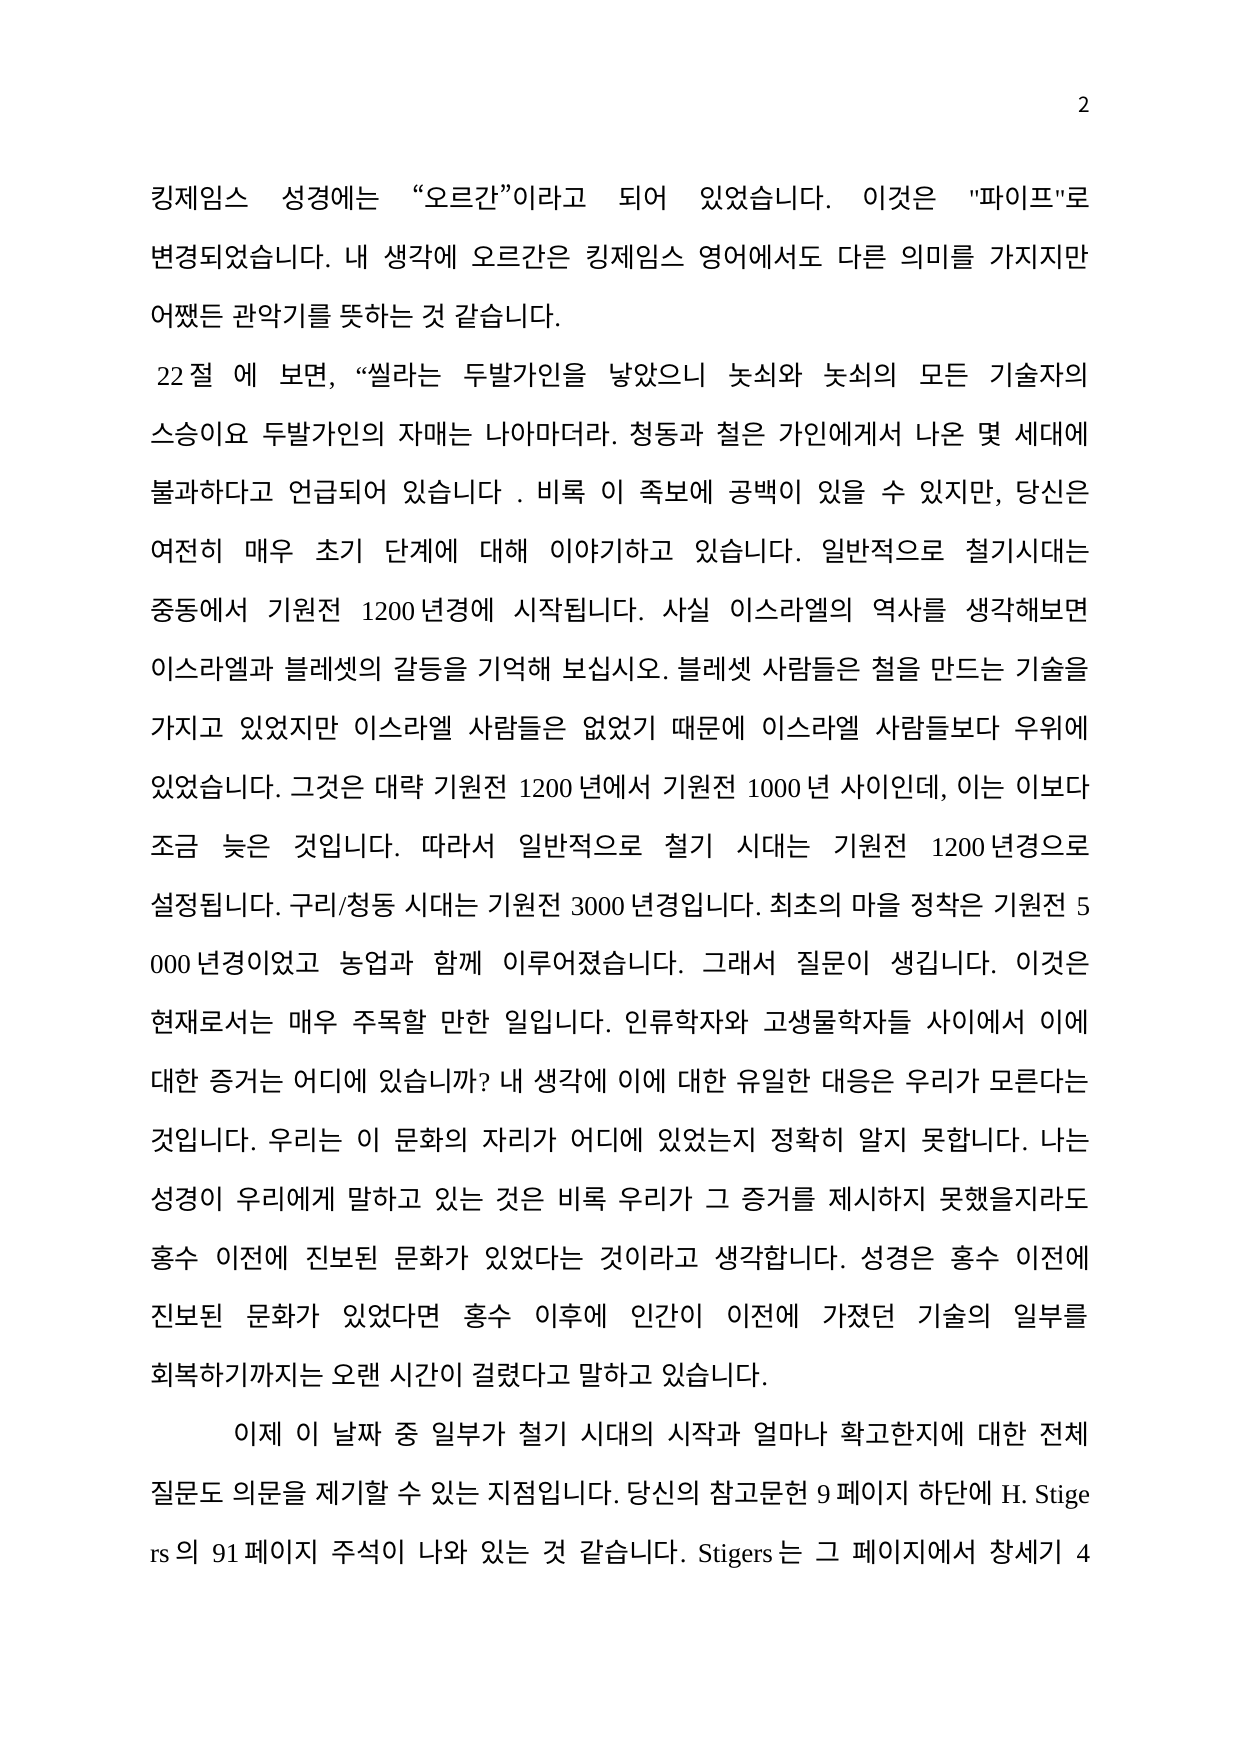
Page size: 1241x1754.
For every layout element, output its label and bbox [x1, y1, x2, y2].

text [150, 177, 1090, 334]
text [150, 354, 1090, 1570]
